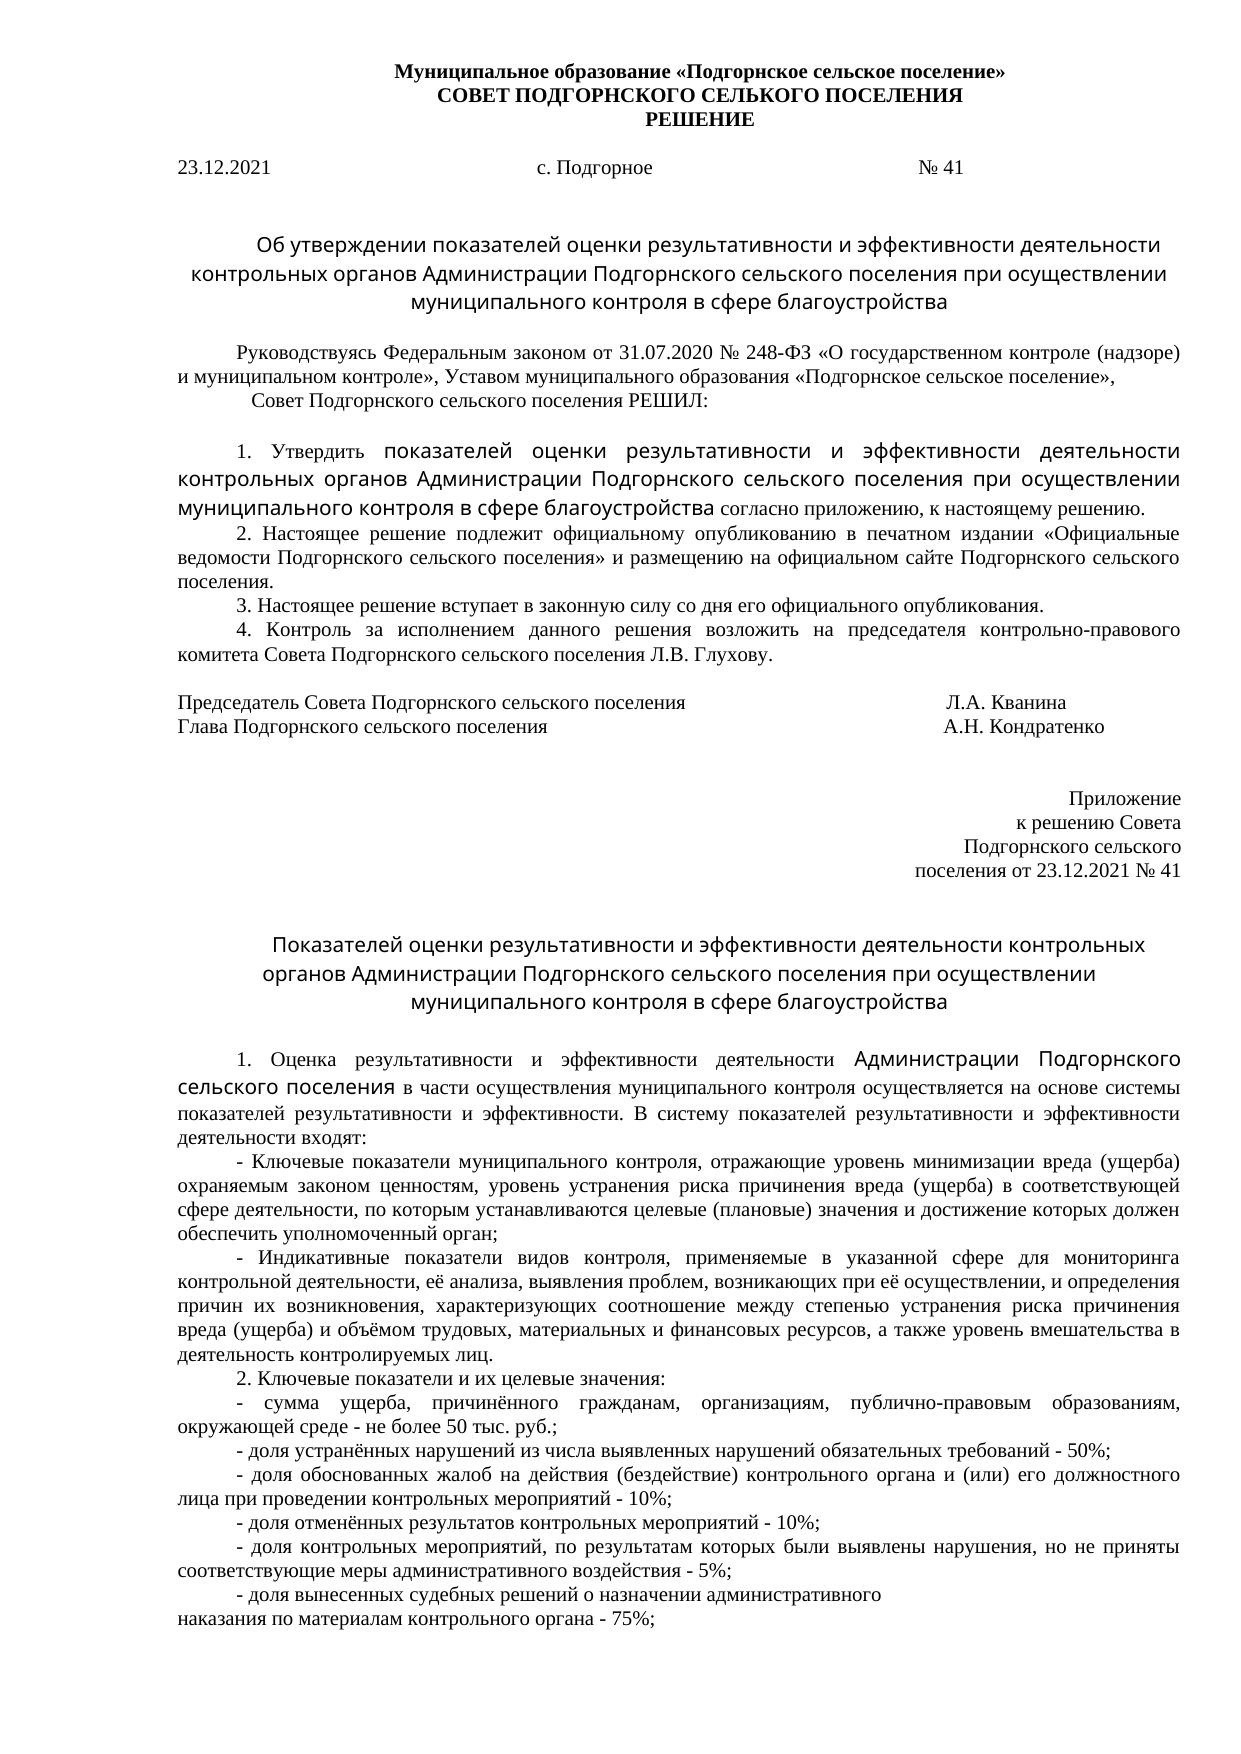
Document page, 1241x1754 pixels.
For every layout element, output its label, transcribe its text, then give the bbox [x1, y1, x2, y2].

text - Ключевые показатели муниципального контроля, отражающие уровень минимизации вреда (ущерба) охраняемым законом ценностям, уровень устранения риска причинения вреда (ущерба) в соответствующей сфере деятельности, по которым устанавливаются целевые (плановые) значения и достижение которых должен обеспечить уполномоченный орган; [177, 1149, 1181, 1245]
text 2. Настоящее решение подлежит официальному опубликованию в печатном издании «Официальные ведомости Подгорнского сельского поселения» и размещению на официальном сайте Подгорнского сельского поселения. [177, 521, 1181, 593]
text наказания по материалам контрольного органа - 75%; [177, 1606, 1181, 1630]
text Руководствуясь Федеральным законом от 31.07.2020 № 248-ФЗ «О государственном контроле (надзоре) и муниципальном контроле», Уставом муниципального образования «Подгорнское сельское поселение», [177, 339, 1181, 388]
text 23.12.2021 с. Подгорное № 41 [177, 155, 1181, 179]
text 3. Настоящее решение вступает в законную силу со дня его официального опубликования. [177, 593, 1181, 617]
text Глава Подгорнского сельского поселения А.Н. Кондратенко [177, 714, 1181, 738]
text Совет Подгорнского сельского поселения РЕШИЛ: [177, 388, 1181, 412]
text Об утверждении показателей оценки результативности и эффективности деятельности контрольных органов Администрации Подгорнского сельского поселения при осуществлении муниципального контроля в сфере благоустройства [177, 230, 1181, 316]
text 4. Контроль за исполнением данного решения возложить на председателя контрольно-правового комитета Совета Подгорнского сельского поселения Л.В. Глухову. [177, 617, 1181, 666]
text Муниципальное образование «Подгорнское сельское поселение» [177, 59, 1181, 83]
text - доля устранённых нарушений из числа выявленных нарушений обязательных требований - 50%; [177, 1438, 1181, 1462]
text СОВЕТ ПОДГОРНСКОГО СЕЛЬКОГО ПОСЕЛЕНИЯ [177, 83, 1181, 107]
text РЕШЕНИЕ [177, 107, 1181, 131]
text 1. Оценка результативности и эффективности деятельности Администрации Подгорнского сельского поселения в части осуществления муниципального контроля осуществляется на основе системы показателей результативности и эффективности. В систему показателей результативности и эффективности деятельности входят: [177, 1044, 1181, 1149]
text к решению Совета [177, 810, 1181, 834]
text 1. Утвердить показателей оценки результативности и эффективности деятельности контрольных органов Администрации Подгорнского сельского поселения при осуществлении муниципального контроля в сфере благоустройства согласно приложению, к настоящему решению. [177, 436, 1181, 521]
text Подгорнского сельского [177, 834, 1181, 858]
text - доля контрольных мероприятий, по результатам которых были выявлены нарушения, но не приняты соответствующие меры административного воздействия - 5%; [177, 1534, 1181, 1582]
text Председатель Совета Подгорнского сельского поселения Л.А. Кванина [177, 689, 1181, 714]
text 2. Ключевые показатели и их целевые значения: [177, 1366, 1181, 1389]
text - доля обоснованных жалоб на действия (бездействие) контрольного органа и (или) его должностного лица при проведении контрольных мероприятий - 10%; [177, 1462, 1181, 1510]
text - доля вынесенных судебных решений о назначении административного [177, 1582, 1181, 1606]
text - Индикативные показатели видов контроля, применяемые в указанной сфере для мониторинга контрольной деятельности, её анализа, выявления проблем, возникающих при её осуществлении, и определения причин их возникновения, характеризующих соотношение между степенью устранения риска причинения вреда (ущерба) и объёмом трудовых, материальных и финансовых ресурсов, а также уровень вмешательства в деятельность контролируемых лиц. [177, 1245, 1181, 1366]
text поселения от 23.12.2021 № 41 [177, 858, 1181, 882]
text - доля отменённых результатов контрольных мероприятий - 10%; [177, 1510, 1181, 1534]
text - сумма ущерба, причинённого гражданам, организациям, публично-правовым образованиям, окружающей среде - не более 50 тыс. руб.; [177, 1389, 1181, 1438]
text Показателей оценки результативности и эффективности деятельности контрольных органов Администрации Подгорнского сельского поселения при осуществлении муниципального контроля в сфере благоустройства [177, 930, 1181, 1016]
text Приложение [177, 786, 1181, 810]
